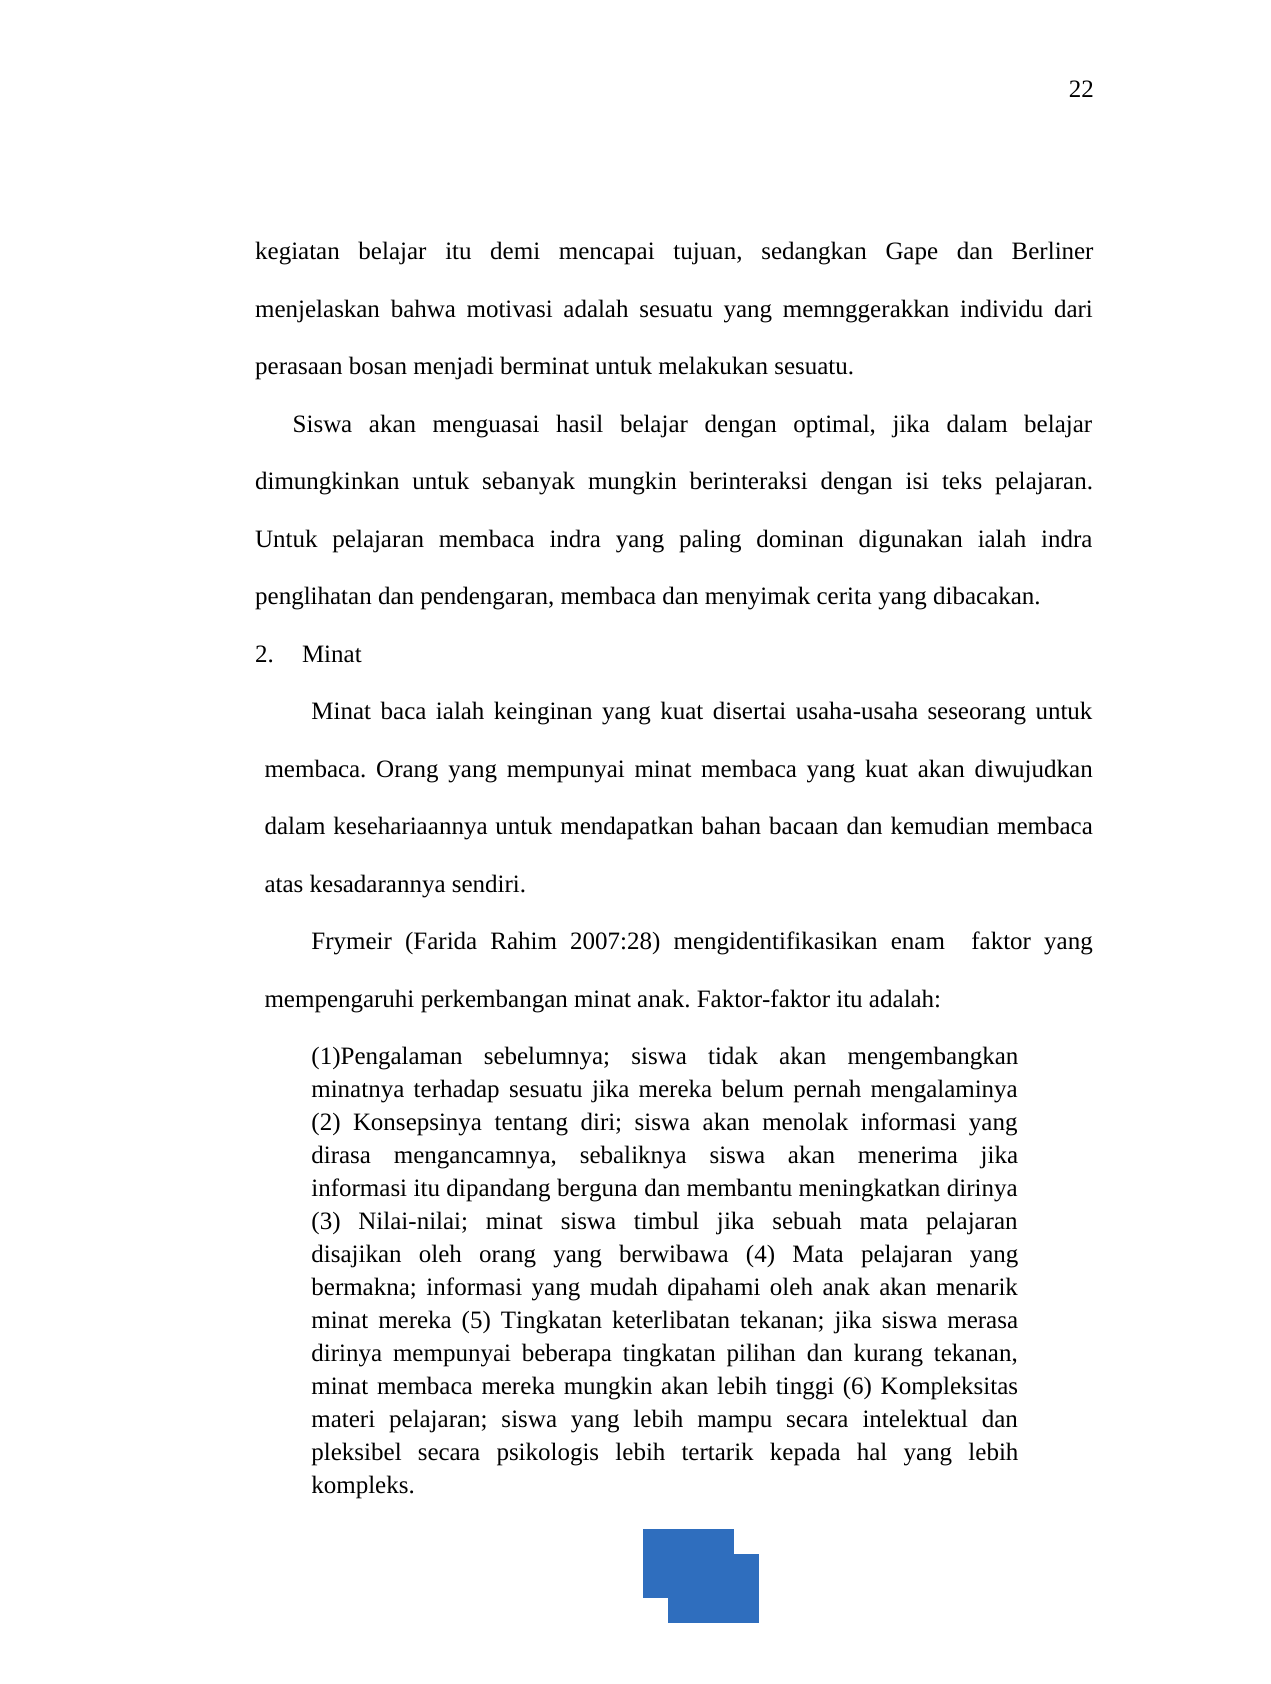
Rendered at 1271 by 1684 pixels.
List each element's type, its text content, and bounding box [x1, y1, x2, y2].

list Siswa akan menguasai hasil belajar dengan optimal, jika dalam belajar dimungkinkan untuk sebanyak mungkin berinteraksi dengan isi teks pelajaran. Untuk pelajaran membaca indra yang paling dominan digunakan ialah indra penglihatan dan pendengaran, membaca dan menyimak cerita yang dibacakan. [255, 409, 1094, 610]
list Minat [255, 639, 1094, 667]
list Frymeir (Farida Rahim 2007:28) mengidentifikasikan enam faktor yang mempengaruhi perkembangan minat anak. Faktor-faktor itu adalah: [264, 926, 1094, 1012]
list (1)Pengalaman sebelumnya; siswa tidak akan mengembangkan minatnya terhadap sesuatu jika mereka belum pernah mengalaminya (2) Konsepsinya tentang diri; siswa akan menolak informasi yang dirasa mengancamnya, sebaliknya siswa akan menerima jika informasi itu dipandang berguna dan membantu meningkatkan dirinya (3) Nilai-nilai; minat siswa timbul jika sebuah mata pelajaran disajikan oleh orang yang berwibawa (4) Mata pelajaran yang bermakna; informasi yang mudah dipahami oleh anak akan menarik minat mereka (5) Tingkatan keterlibatan tekanan; jika siswa merasa dirinya mempunyai beberapa tingkatan pilihan dan kurang tekanan, minat membaca mereka mungkin akan lebih tinggi (6) Kompleksitas materi pelajaran; siswa yang lebih mampu secara intelektual dan pleksibel secara psikologis lebih tertarik kepada hal yang lebih kompleks. [311, 1041, 1019, 1499]
list Minat baca ialah keinginan yang kuat disertai usaha-usaha seseorang untuk membaca. Orang yang mempunyai minat membaca yang kuat akan diwujudkan dalam kesehariaannya untuk mendapatkan bahan bacaan dan kemudian membaca atas kesadarannya sendiri. [264, 696, 1094, 897]
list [255, 236, 1094, 380]
